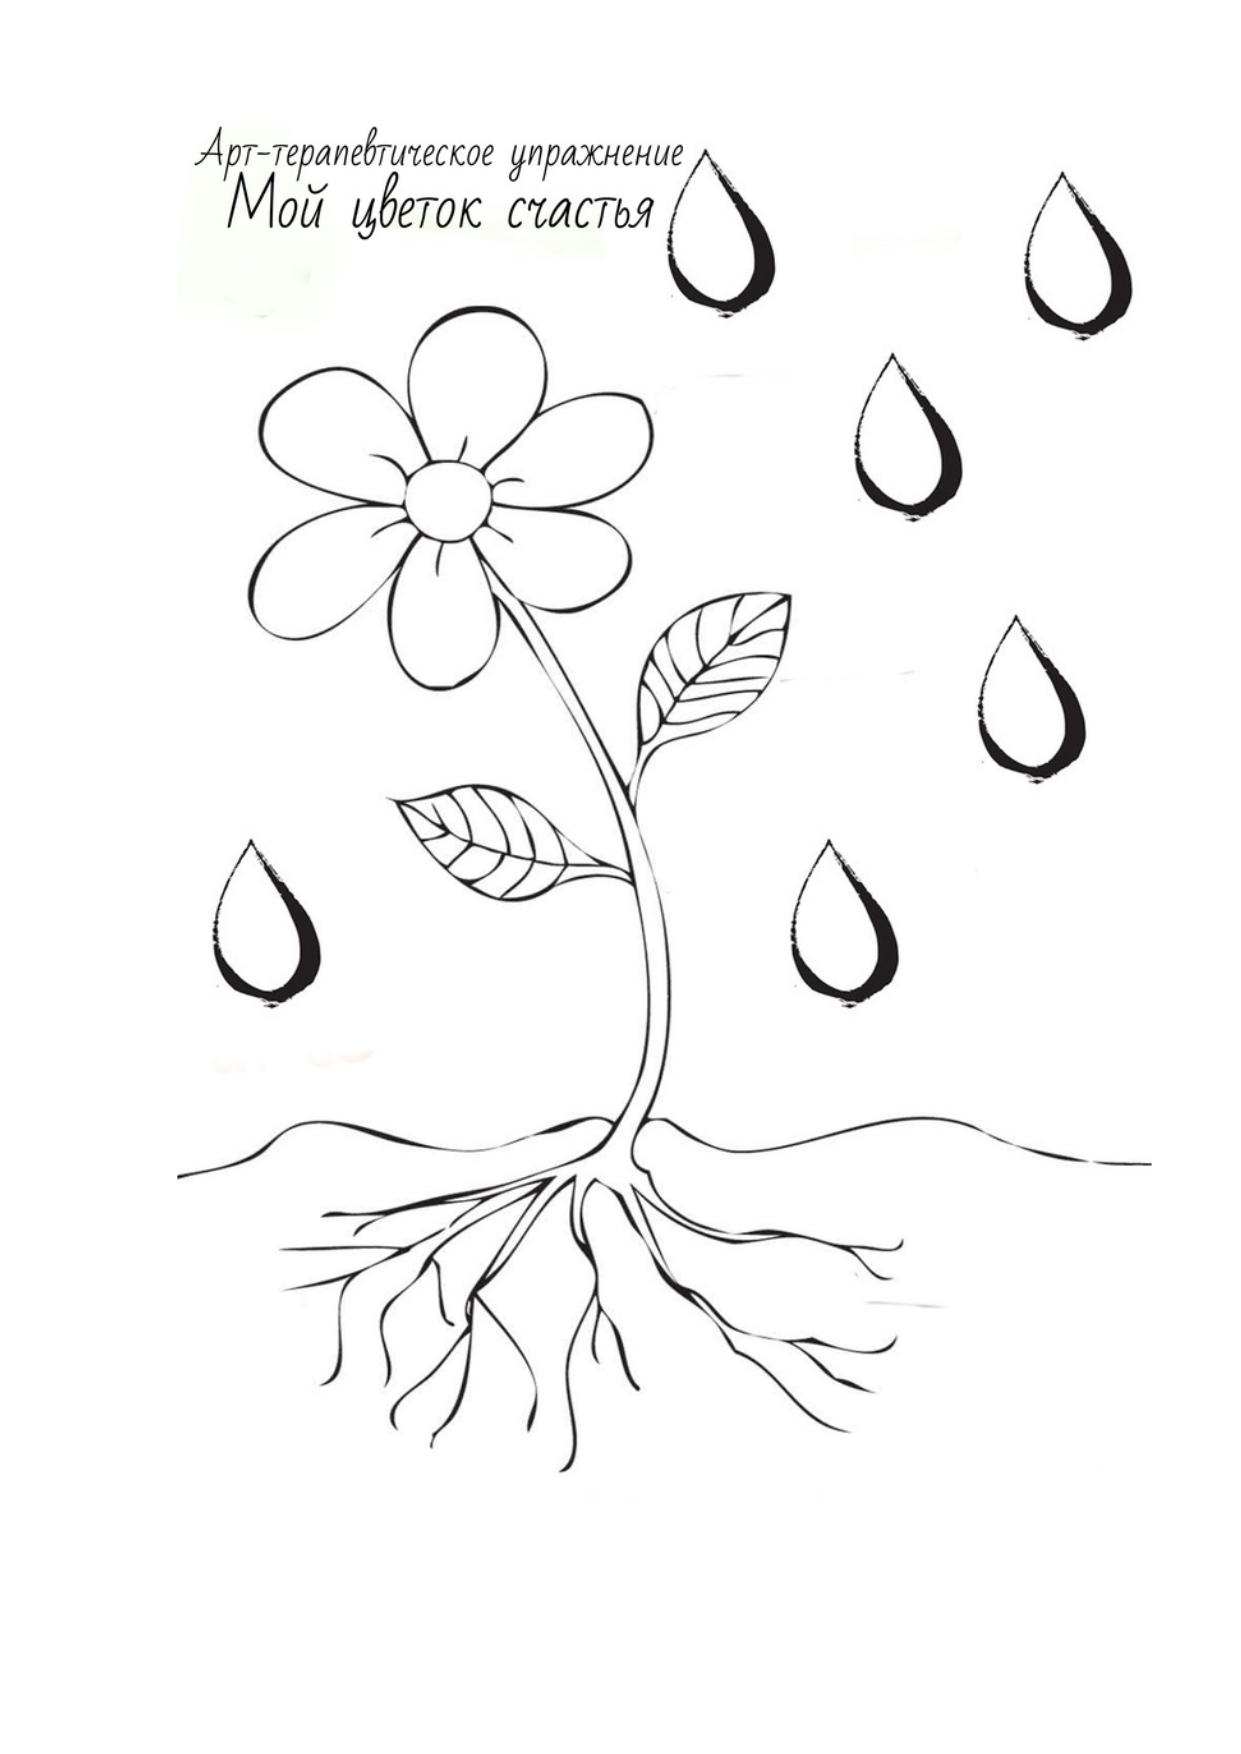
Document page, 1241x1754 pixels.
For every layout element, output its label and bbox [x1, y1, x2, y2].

picture [177, 118, 1152, 1498]
